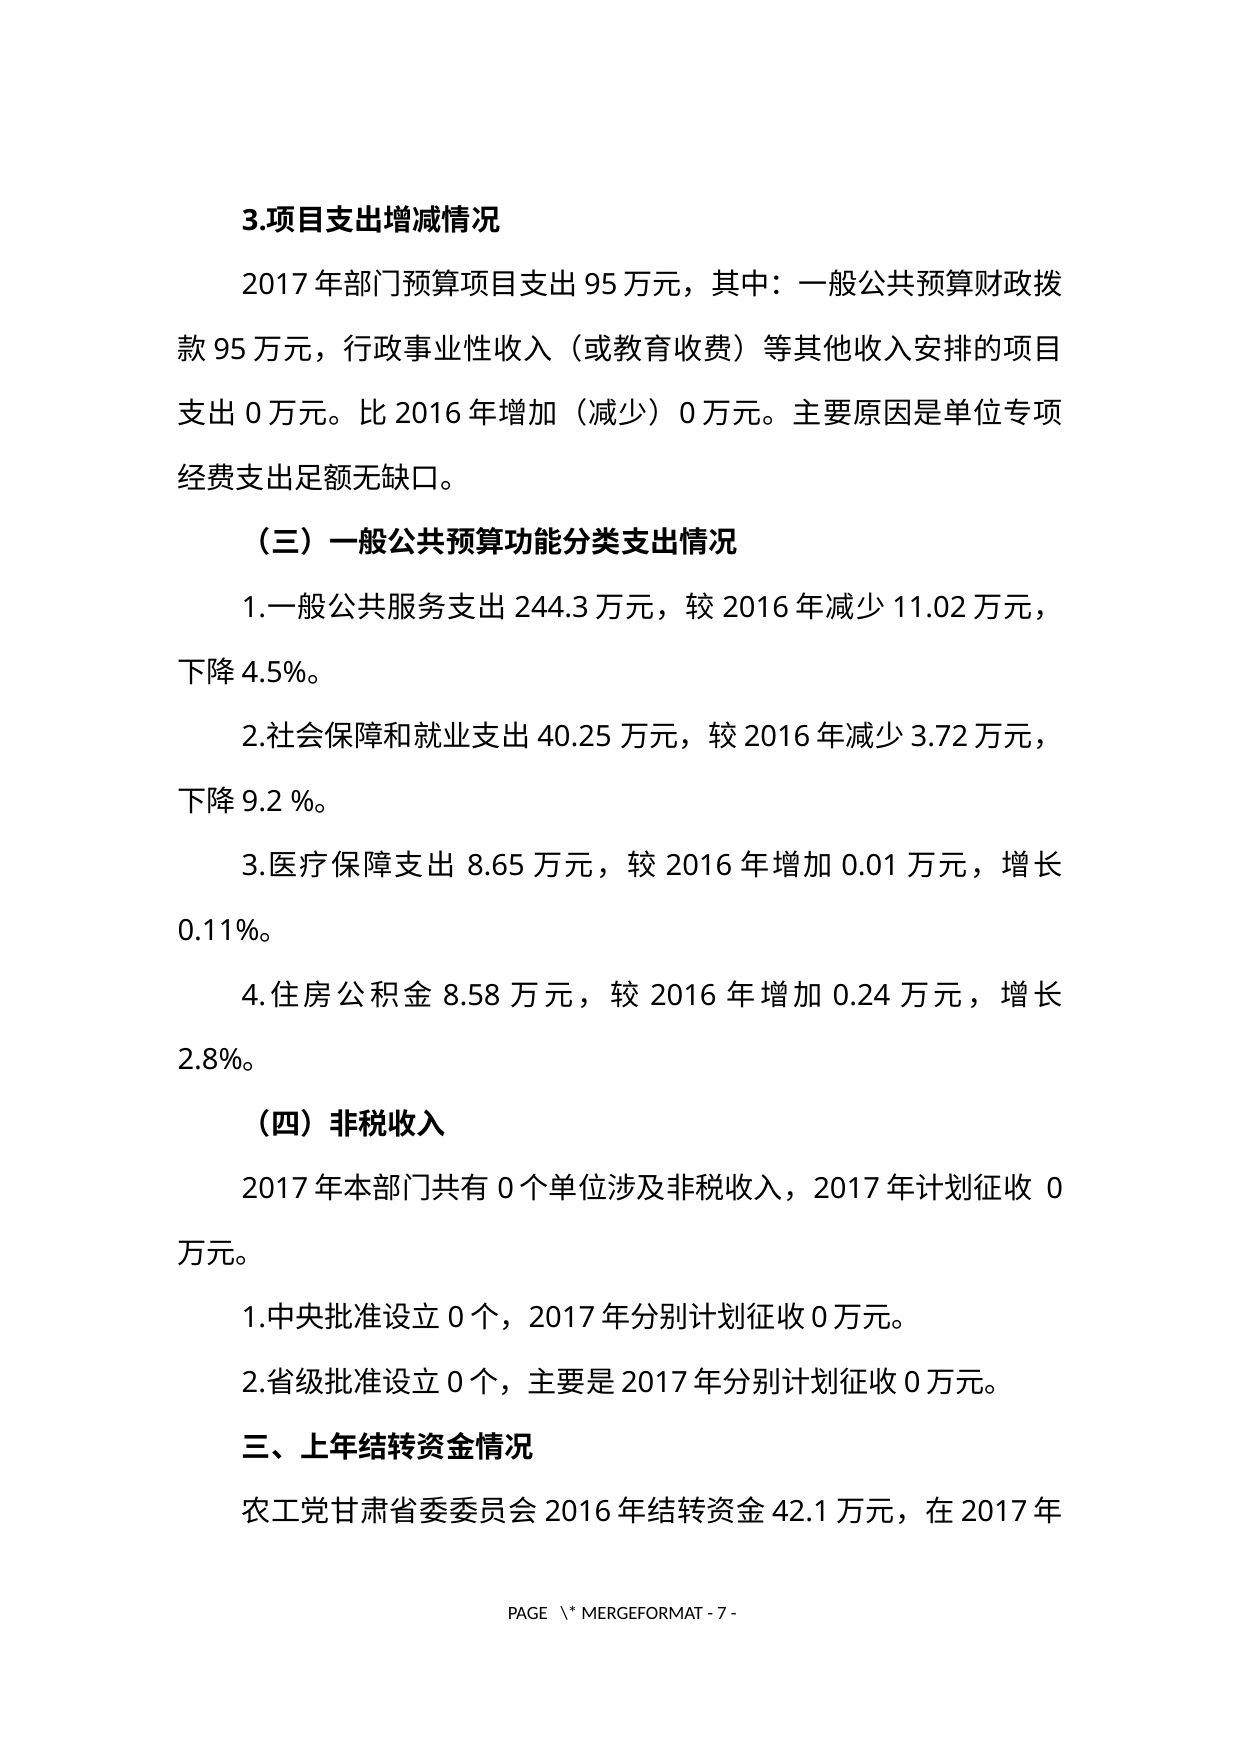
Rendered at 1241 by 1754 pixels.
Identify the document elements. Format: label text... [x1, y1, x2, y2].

text 2017年部门预算项目支出95万元，其中：一般公共预算财政拨款95万元，行政事业性收入（或教育收费）等其他收入安排的项目支出 0万元。比2016年增加（减少）0万元。主要原因是单位专项经费支出足额无缺口。 [177, 243, 1063, 501]
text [177, 1470, 1063, 1534]
text 三、上年结转资金情况 [177, 1405, 1063, 1470]
text 3.医疗保障支出 8.65万元，较2016年增加0.01万元，增长0.11%。 [177, 824, 1063, 953]
text （四）非税收入 [177, 1082, 1063, 1147]
text 2017年本部门共有 0个单位涉及非税收入，2017年计划征收 0万元。 [177, 1147, 1063, 1276]
text （三）一般公共预算功能分类支出情况 [177, 501, 1063, 566]
text 1.一般公共服务支出244.3万元，较2016年减少11.02万元，下降4.5%。 [177, 566, 1063, 695]
text 2.省级批准设立0个，主要是2017年分别计划征收0万元。 [177, 1341, 1063, 1405]
text 2.社会保障和就业支出40.25 万元，较2016年减少3.72万元，下降9.2 %。 [177, 695, 1063, 824]
text 3.项目支出增减情况 [177, 178, 1063, 243]
text 4.住房公积金8.58万元，较2016年增加0.24万元，增长2.8%。 [177, 953, 1063, 1082]
text 1.中央批准设立 0个，2017年分别计划征收0万元。 [177, 1276, 1063, 1341]
